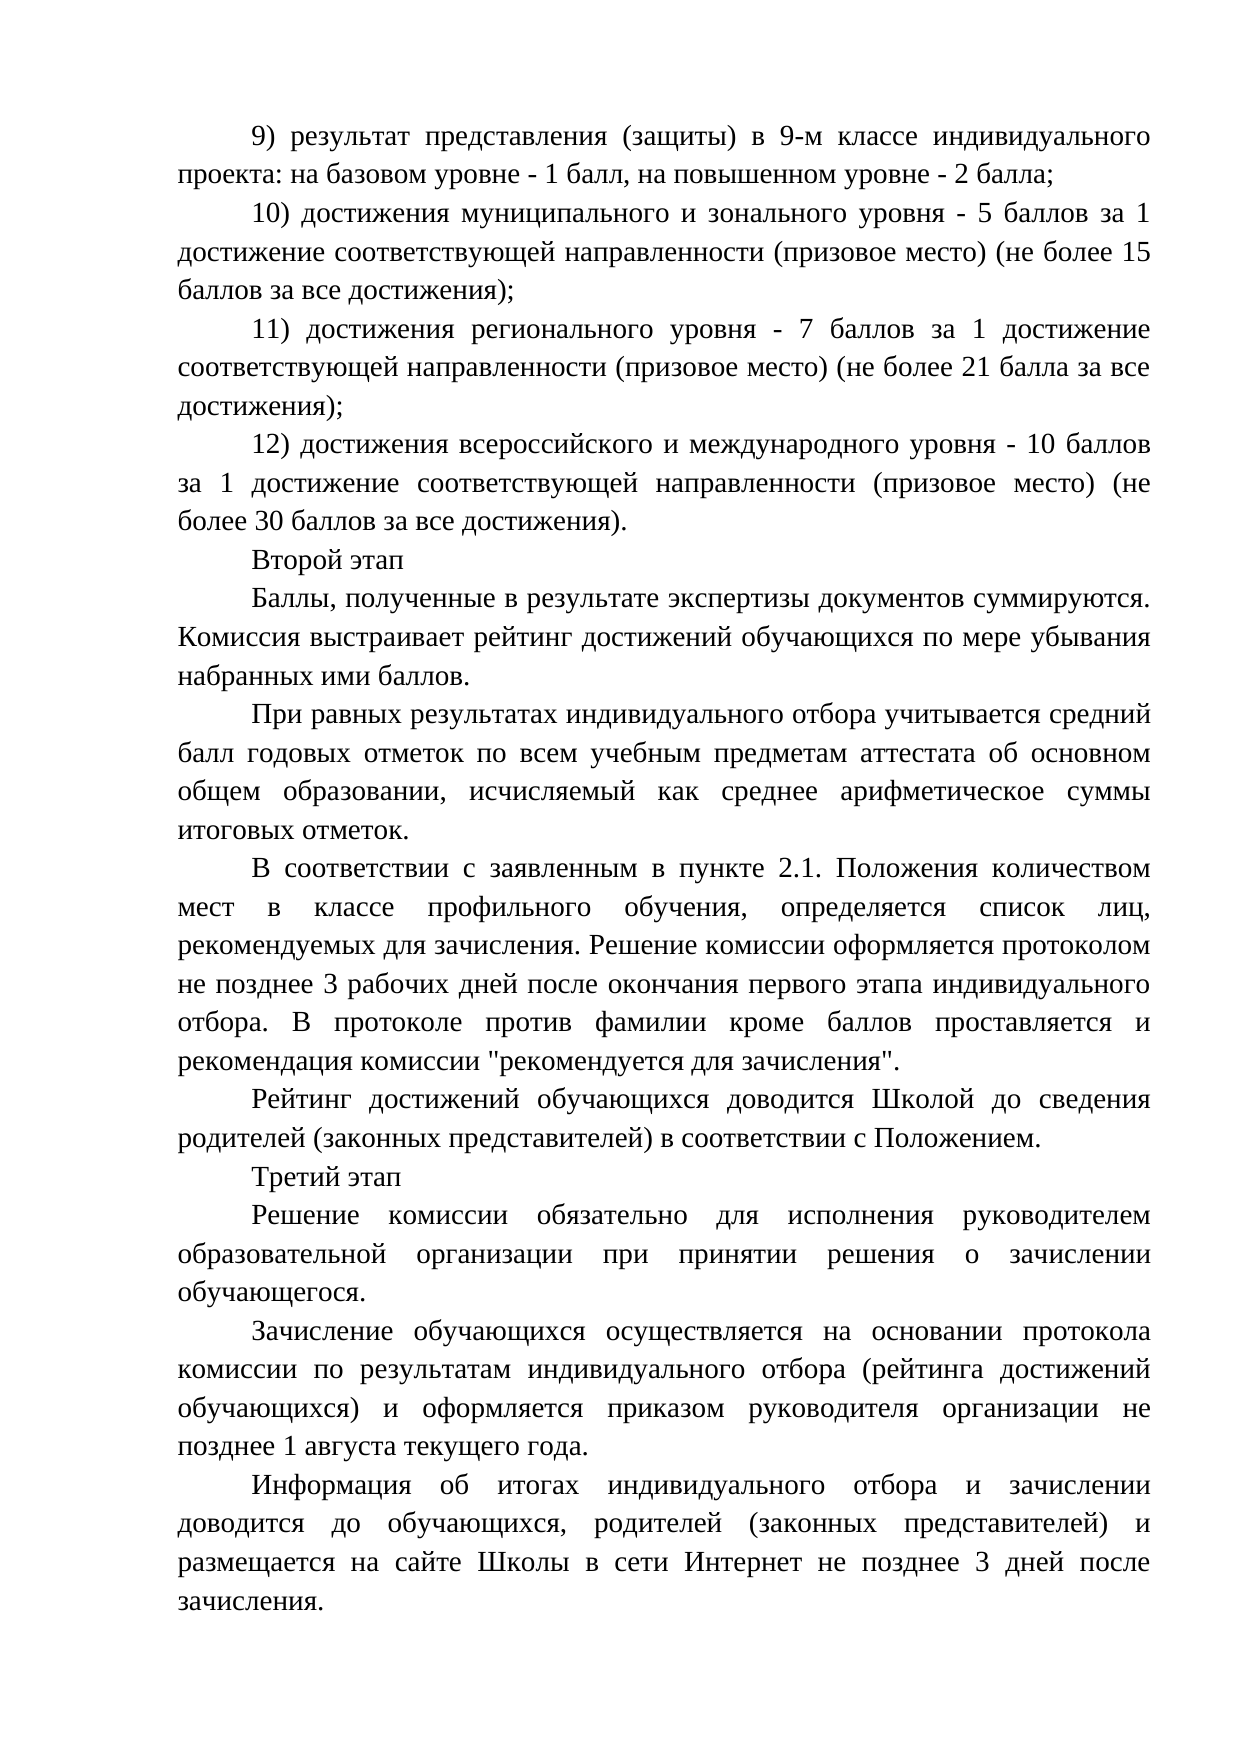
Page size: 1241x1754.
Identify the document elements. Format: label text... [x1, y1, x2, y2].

text 11) достижения регионального уровня - 7 баллов за 1 достижение соответствующей направленности (призовое место) (не более 21 балла за все достижения); [177, 311, 1152, 421]
text Второй этап [177, 542, 1152, 576]
text Баллы, полученные в результате экспертизы документов суммируются. Комиссия выстраивает рейтинг достижений обучающихся по мере убывания набранных ими баллов. [177, 581, 1152, 691]
text В соответствии с заявленным в пункте 2.1. Положения количеством мест в классе профильного обучения, определяется список лиц, рекомендуемых для зачисления. Решение комиссии оформляется протоколом не позднее 3 рабочих дней после окончания первого этапа индивидуального отбора. В протоколе против фамилии кроме баллов проставляется и рекомендация комиссии "рекомендуется для зачисления". [177, 850, 1152, 1077]
text Решение комиссии обязательно для исполнения руководителем образовательной организации при принятии решения о зачислении обучающегося. [177, 1197, 1152, 1308]
text Зачисление обучающихся осуществляется на основании протокола комиссии по результатам индивидуального отбора (рейтинга достижений обучающихся) и оформляется приказом руководителя организации не позднее 1 августа текущего года. [177, 1313, 1152, 1462]
text Третий этап [177, 1159, 1152, 1192]
text Информация об итогах индивидуального отбора и зачислении доводится до обучающихся, родителей (законных представителей) и размещается на сайте Школы в сети Интернет не позднее 3 дней после зачисления. [177, 1467, 1152, 1616]
text При равных результатах индивидуального отбора учитывается средний балл годовых отметок по всем учебным предметам аттестата об основном общем образовании, исчисляемый как среднее арифметическое суммы итоговых отметок. [177, 696, 1152, 845]
text 10) достижения муниципального и зонального уровня - 5 баллов за 1 достижение соответствующей направленности (призовое место) (не более 15 баллов за все достижения); [177, 195, 1152, 306]
text 9) результат представления (защиты) в 9-м классе индивидуального проекта: на базовом уровне - 1 балл, на повышенном уровне - 2 балла; [177, 118, 1152, 190]
text 12) достижения всероссийского и международного уровня - 10 баллов за 1 достижение соответствующей направленности (призовое место) (не более 30 баллов за все достижения). [177, 426, 1152, 537]
text Рейтинг достижений обучающихся доводится Школой до сведения родителей (законных представителей) в соответствии с Положением. [177, 1082, 1152, 1154]
